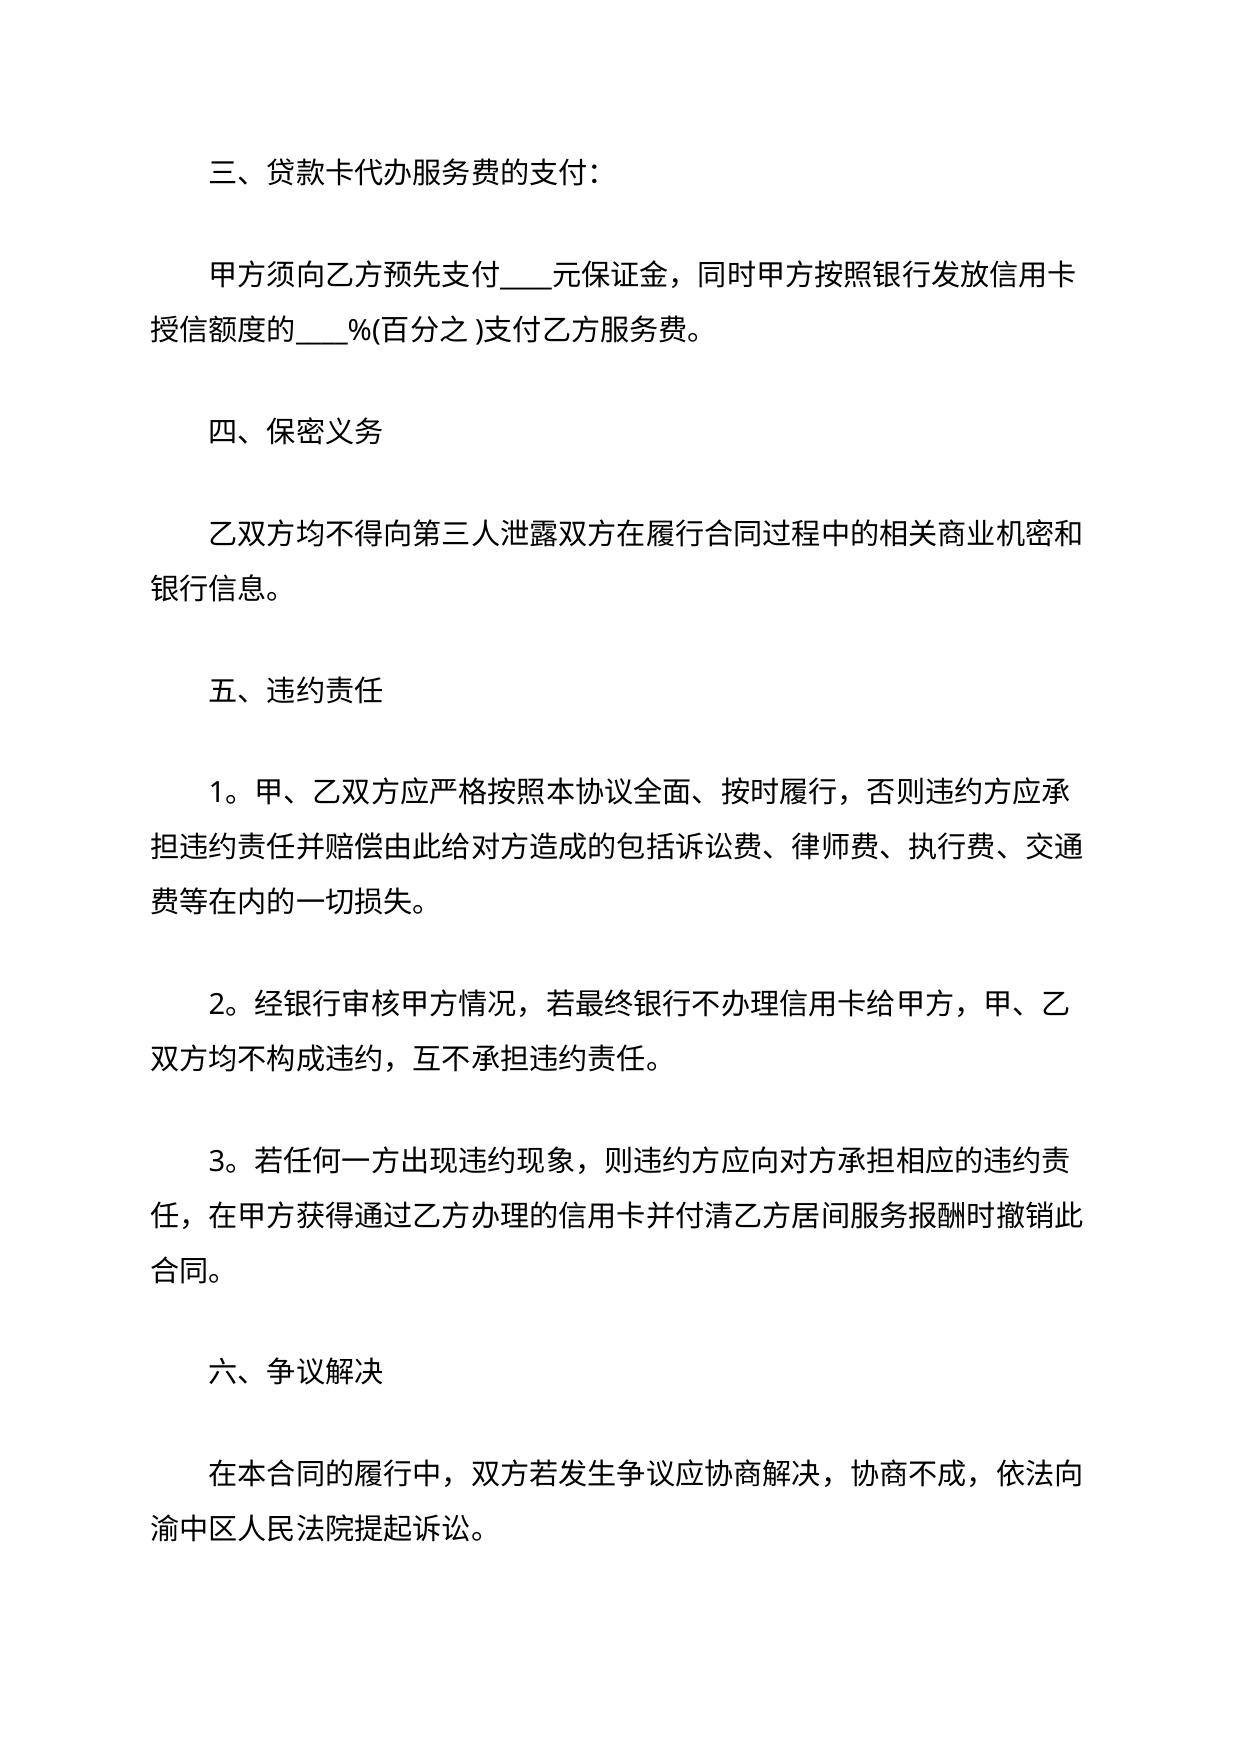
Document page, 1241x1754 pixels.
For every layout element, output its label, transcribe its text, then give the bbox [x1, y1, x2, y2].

text 三、贷款卡代办服务费的支付： [150, 150, 1090, 192]
text 五、违约责任 [150, 667, 1090, 709]
text 六、争议解决 [150, 1349, 1090, 1391]
text 3。若任何一方出现违约现象，则违约方应向对方承担相应的违约责任，在甲方获得通过乙方办理的信用卡并付清乙方居间服务报酬时撤销此合同。 [150, 1137, 1090, 1289]
text 甲方须向乙方预先支付____元保证金，同时甲方按照银行发放信用卡授信额度的____%(百分之 )支付乙方服务费。 [150, 252, 1090, 349]
text 在本合同的履行中，双方若发生争议应协商解决，协商不成，依法向渝中区人民法院提起诉讼。 [150, 1451, 1090, 1548]
text 四、保密义务 [150, 409, 1090, 451]
text 2。经银行审核甲方情况，若最终银行不办理信用卡给甲方，甲、乙双方均不构成违约，互不承担违约责任。 [150, 981, 1090, 1078]
text 乙双方均不得向第三人泄露双方在履行合同过程中的相关商业机密和银行信息。 [150, 511, 1090, 608]
text 1。甲、乙双方应严格按照本协议全面、按时履行，否则违约方应承担违约责任并赔偿由此给对方造成的包括诉讼费、律师费、执行费、交通费等在内的一切损失。 [150, 769, 1090, 921]
